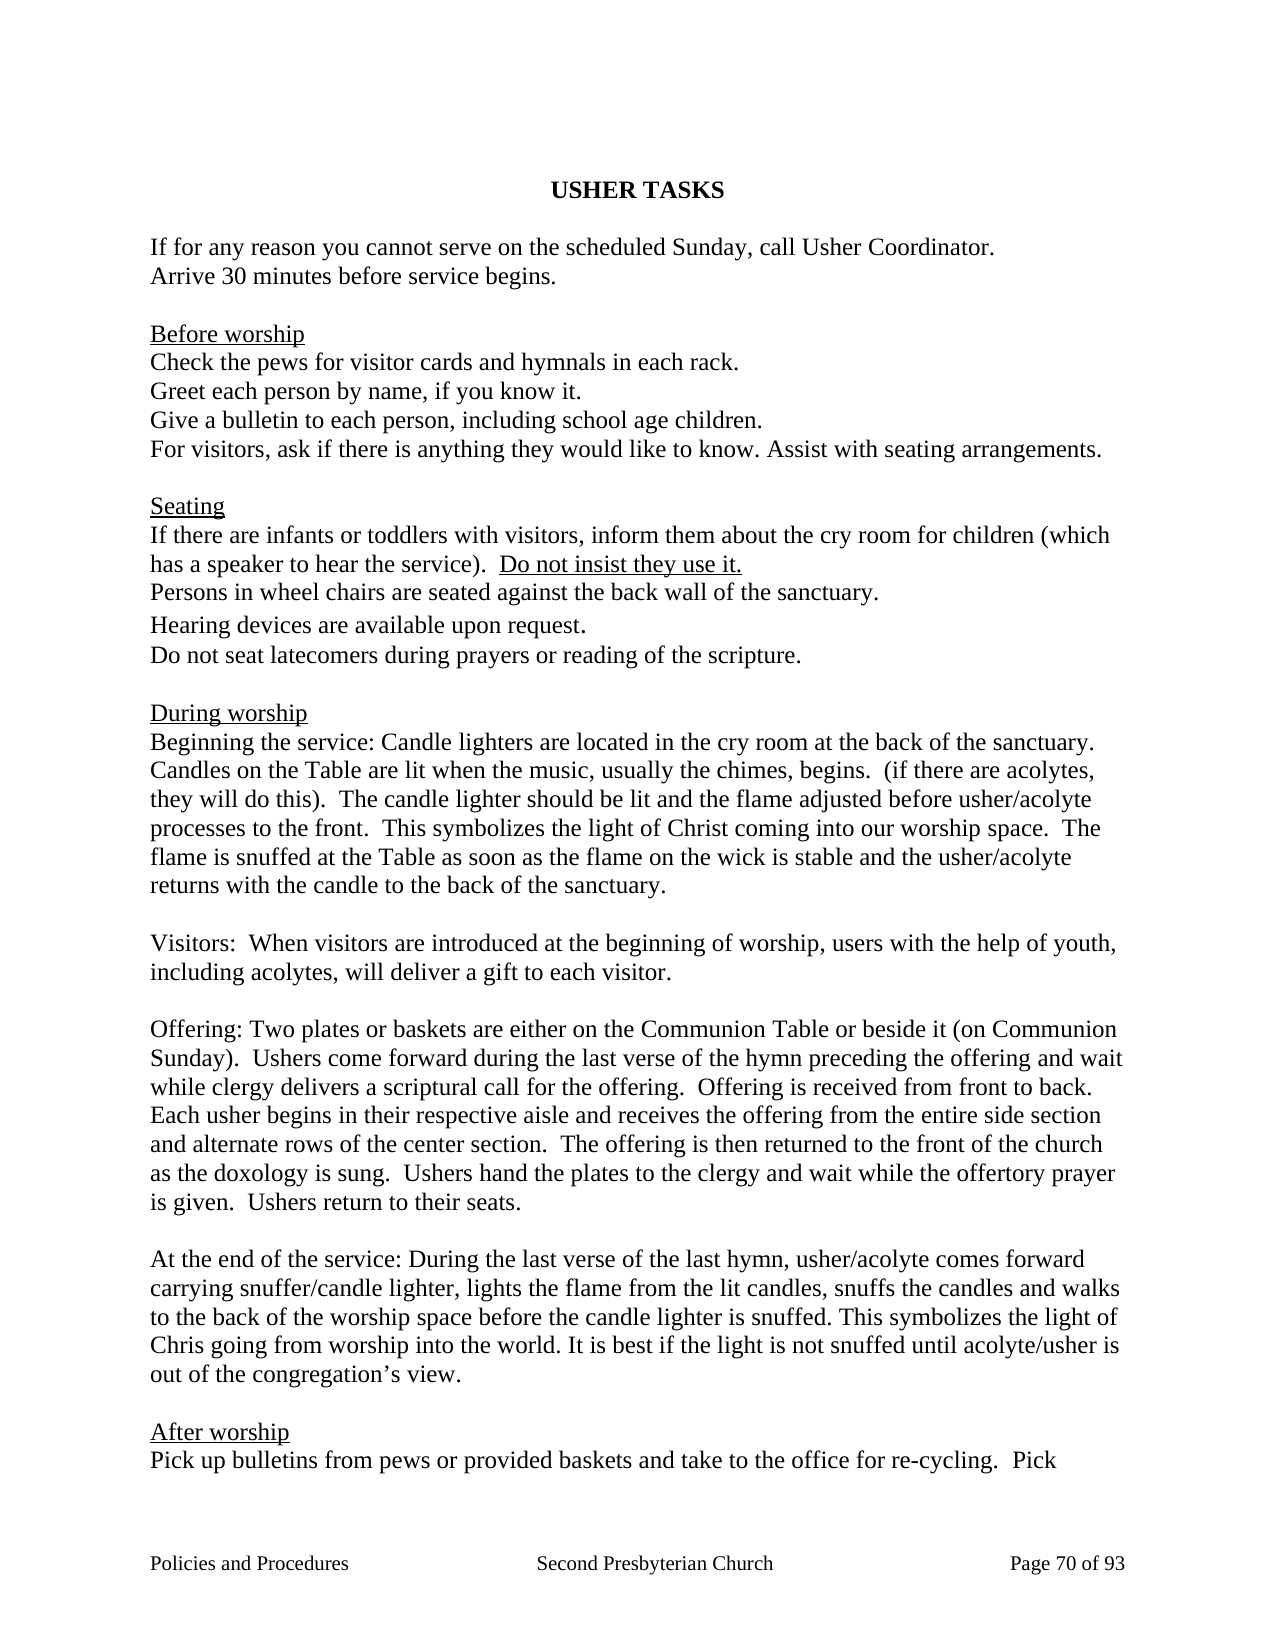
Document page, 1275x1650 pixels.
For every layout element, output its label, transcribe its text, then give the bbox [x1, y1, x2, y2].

text If there are infants or toddlers with visitors, inform them about the cry room for children (which has a speaker to hear the service). Do not insist they use it. [150, 520, 1125, 577]
text Before worship [150, 319, 1125, 347]
text Persons in wheel chairs are seated against the back wall of the sanctuary. [150, 577, 1125, 606]
text After worship [150, 1417, 1125, 1445]
text Beginning the service: Candle lighters are located in the cry room at the back of the sanctuary. Candles on the Table are lit when the music, usually the chimes, begins. (if there are acolytes, they will do this). The candle lighter should be lit and the flame adjusted before usher/acolyte processes to the front. This symbolizes the light of Christ coming into our worship space. The flame is snuffed at the Table as soon as the flame on the wick is stable and the usher/acolyte returns with the candle to the back of the sanctuary. [150, 727, 1125, 899]
text If for any reason you cannot serve on the scheduled Sunday, call Usher Coordinator. [150, 232, 1125, 261]
text At the end of the service: During the last verse of the last hymn, usher/acolyte comes forward carrying snuffer/candle lighter, lights the flame from the lit candles, snuffs the candles and walks to the back of the worship space before the candle lighter is snuffed. This symbolizes the light of Chris going from worship into the world. It is best if the light is not snuffed until acolyte/usher is out of the congregation’s view. [150, 1244, 1125, 1388]
subtitle USHER TASKS [150, 175, 1125, 204]
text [150, 1445, 1125, 1474]
text Seating [150, 491, 1125, 520]
text Give a bulletin to each person, including school age children. [150, 405, 1125, 434]
text Arrive 30 minutes before service begins. [150, 261, 1125, 290]
text During worship [150, 698, 1125, 727]
text For visitors, ask if there is anything they would like to know. Assist with seating arrangements. [150, 434, 1125, 462]
text Check the pews for visitor cards and hymnals in each rack. [150, 347, 1125, 376]
text Greet each person by name, if you know it. [150, 376, 1125, 405]
text Hearing devices are available upon request. [150, 606, 1125, 640]
text Offering: Two plates or baskets are either on the Communion Table or beside it (on Communion Sunday). Ushers come forward during the last verse of the hymn preceding the offering and wait while clergy delivers a scriptural call for the offering. Offering is received from front to back. Each usher begins in their respective aisle and receives the offering from the entire side section and alternate rows of the center section. The offering is then returned to the front of the church as the doxology is sung. Ushers hand the plates to the clergy and wait while the offertory prayer is given. Ushers return to their seats. [150, 1014, 1125, 1215]
text Visitors: When visitors are introduced at the beginning of worship, users with the help of youth, including acolytes, will deliver a gift to each visitor. [150, 928, 1125, 985]
text Do not seat latecomers during prayers or reading of the scripture. [150, 640, 1125, 669]
